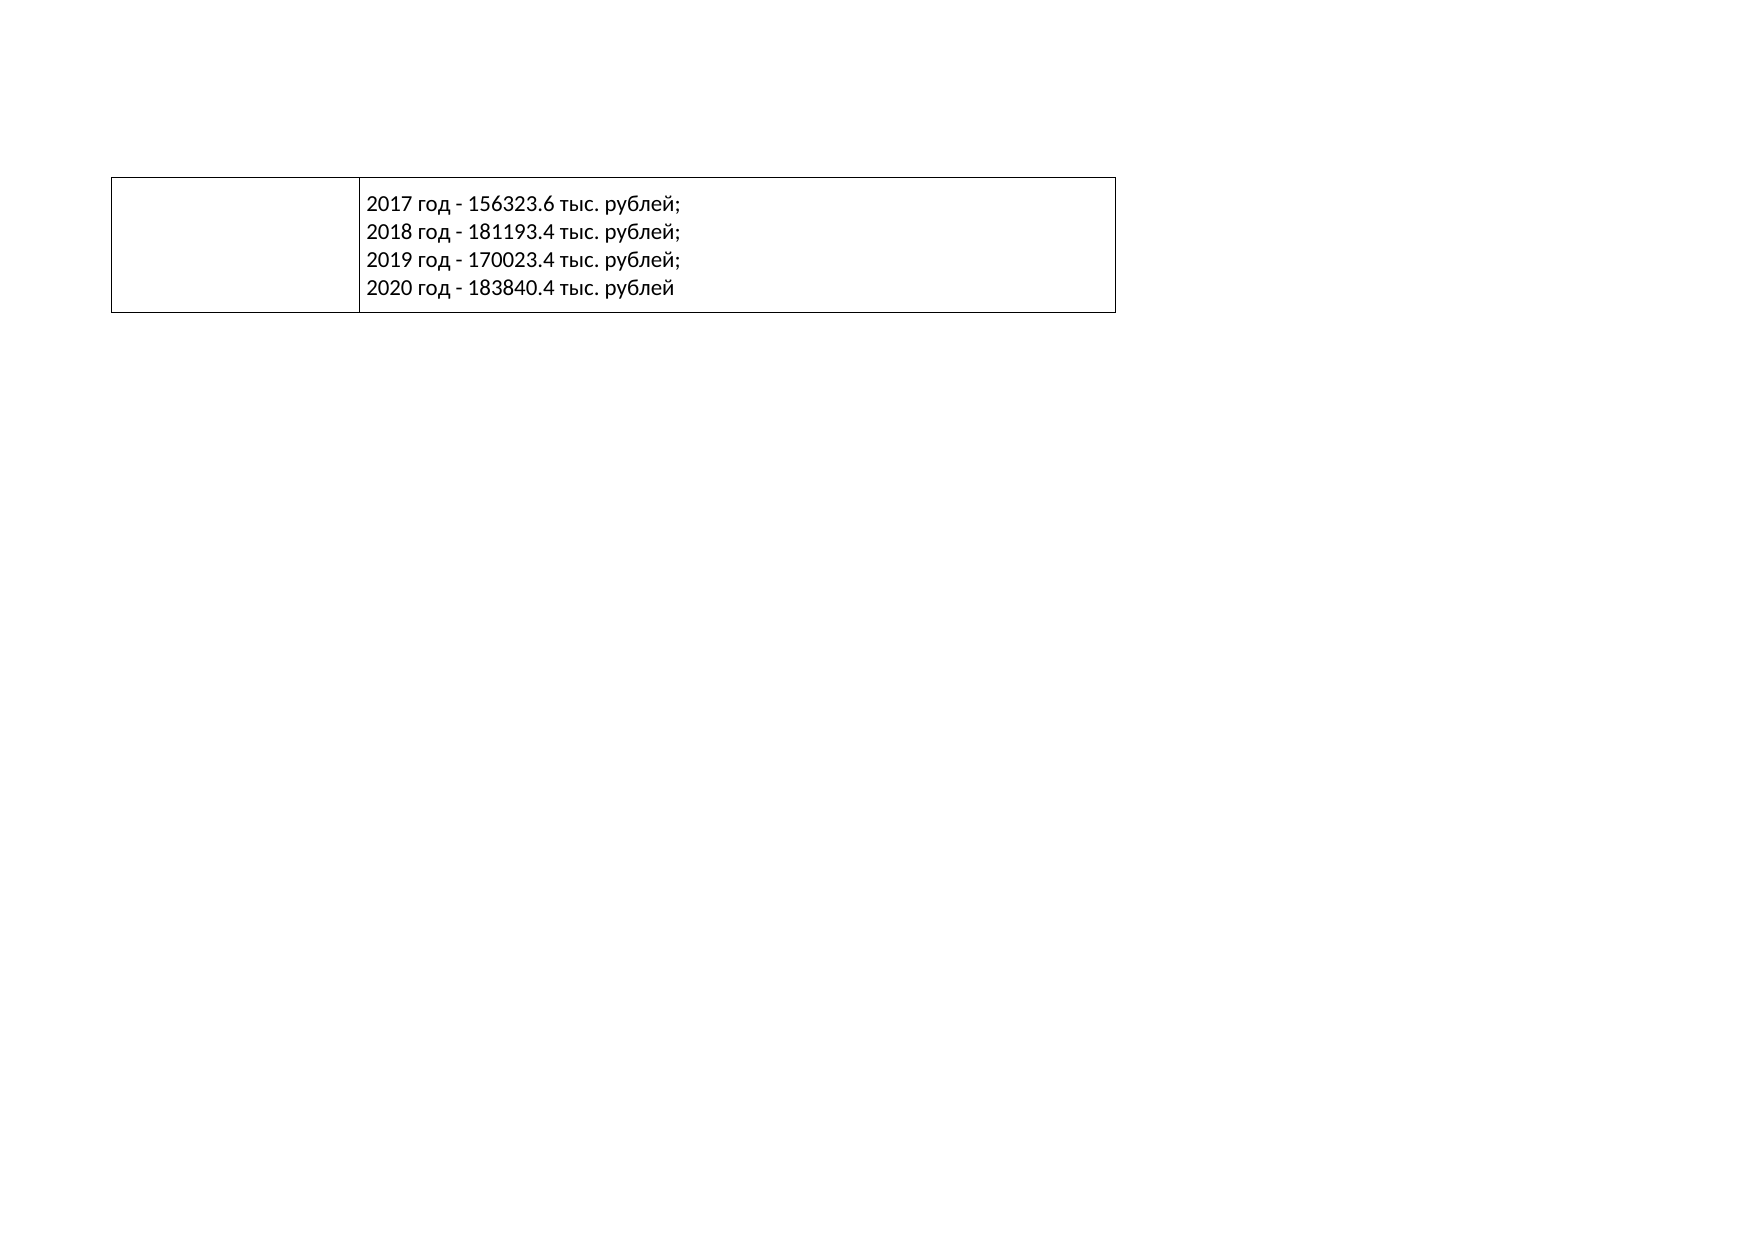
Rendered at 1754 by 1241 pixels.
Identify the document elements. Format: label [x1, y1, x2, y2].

table_header [360, 178, 1115, 312]
table_header [112, 178, 359, 312]
